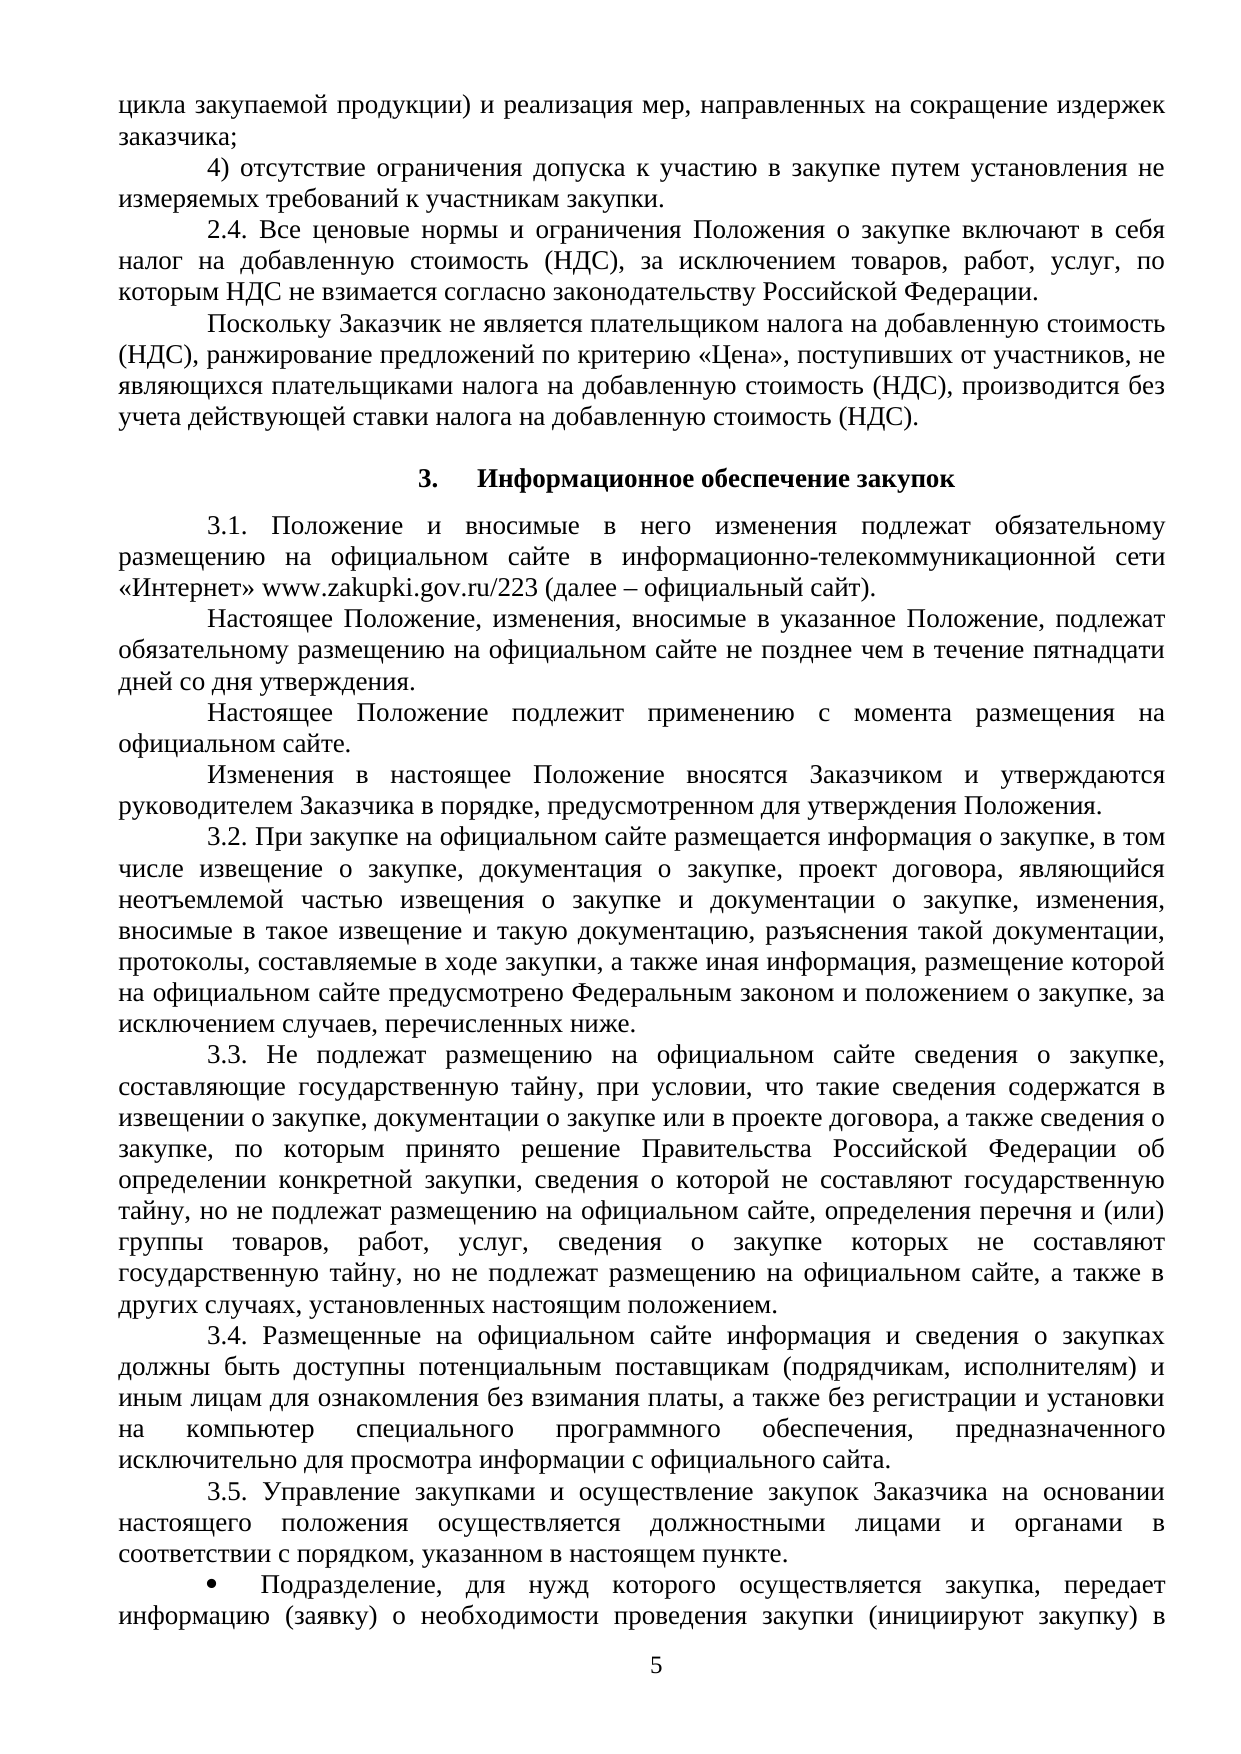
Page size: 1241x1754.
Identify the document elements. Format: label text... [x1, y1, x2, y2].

text Настоящее Положение, изменения, вносимые в указанное Положение, подлежат обязательному размещению на официальном сайте не позднее чем в течение пятнадцати дней со дня утверждения. [118, 602, 1167, 696]
text Поскольку Заказчик не является плательщиком налога на добавленную стоимость (НДС), ранжирование предложений по критерию «Цена», поступивших от участников, не являющихся плательщиками налога на добавленную стоимость (НДС), производится без учета действующей ставки налога на добавленную стоимость (НДС). [118, 307, 1167, 431]
text 4) отсутствие ограничения допуска к участию в закупке путем установления не измеряемых требований к участникам закупки. [118, 151, 1167, 213]
list Информационное обеспечение закупок [118, 462, 1167, 493]
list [118, 1568, 1167, 1630]
text 2.4. Все ценовые нормы и ограничения Положения о закупке включают в себя налог на добавленную стоимость (НДС), за исключением товаров, работ, услуг, по которым НДС не взимается согласно законодательству Российской Федерации. [118, 213, 1167, 307]
text 3.2. При закупке на официальном сайте размещается информация о закупке, в том числе извещение о закупке, документация о закупке, проект договора, являющийся неотъемлемой частью извещения о закупке и документации о закупке, изменения, вносимые в такое извещение и такую документацию, разъяснения такой документации, протоколы, составляемые в ходе закупки, а также иная информация, размещение которой на официальном сайте предусмотрено Федеральным законом и положением о закупке, за исключением случаев, перечисленных ниже. [118, 821, 1167, 1038]
text Настоящее Положение подлежит применению с момента размещения на официальном сайте. [118, 696, 1167, 758]
text 3.4. Размещенные на официальном сайте информация и сведения о закупках должны быть доступны потенциальным поставщикам (подрядчикам, исполнителям) и иным лицам для ознакомления без взимания платы, а также без регистрации и установки на компьютер специального программного обеспечения, предназначенного исключительно для просмотра информации с официального сайта. [118, 1319, 1167, 1474]
text 3.3. Не подлежат размещению на официальном сайте сведения о закупке, составляющие государственную тайну, при условии, что такие сведения содержатся в извещении о закупке, документации о закупке или в проекте договора, а также сведения о закупке, по которым принято решение Правительства Российской Федерации об определении конкретной закупки, сведения о которой не составляют государственную тайну, но не подлежат размещению на официальном сайте, определения перечня и (или) группы товаров, работ, услуг, сведения о закупке которых не составляют государственную тайну, но не подлежат размещению на официальном сайте, а также в других случаях, установленных настоящим положением. [118, 1038, 1167, 1319]
text 3.1. Положение и вносимые в него изменения подлежат обязательному размещению на официальном сайте в информационно-телекоммуникационной сети «Интернет» www.zakupki.gov.ru/223 (далее – официальный сайт). [118, 509, 1167, 602]
text Изменения в настоящее Положение вносятся Заказчиком и утверждаются руководителем Заказчика в порядке, предусмотренном для утверждения Положения. [118, 758, 1167, 821]
text 3.5. Управление закупками и осуществление закупок Заказчика на основании настоящего положения осуществляется должностными лицами и органами в соответствии с порядком, указанном в настоящем пункте. [118, 1474, 1167, 1568]
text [118, 89, 1167, 151]
